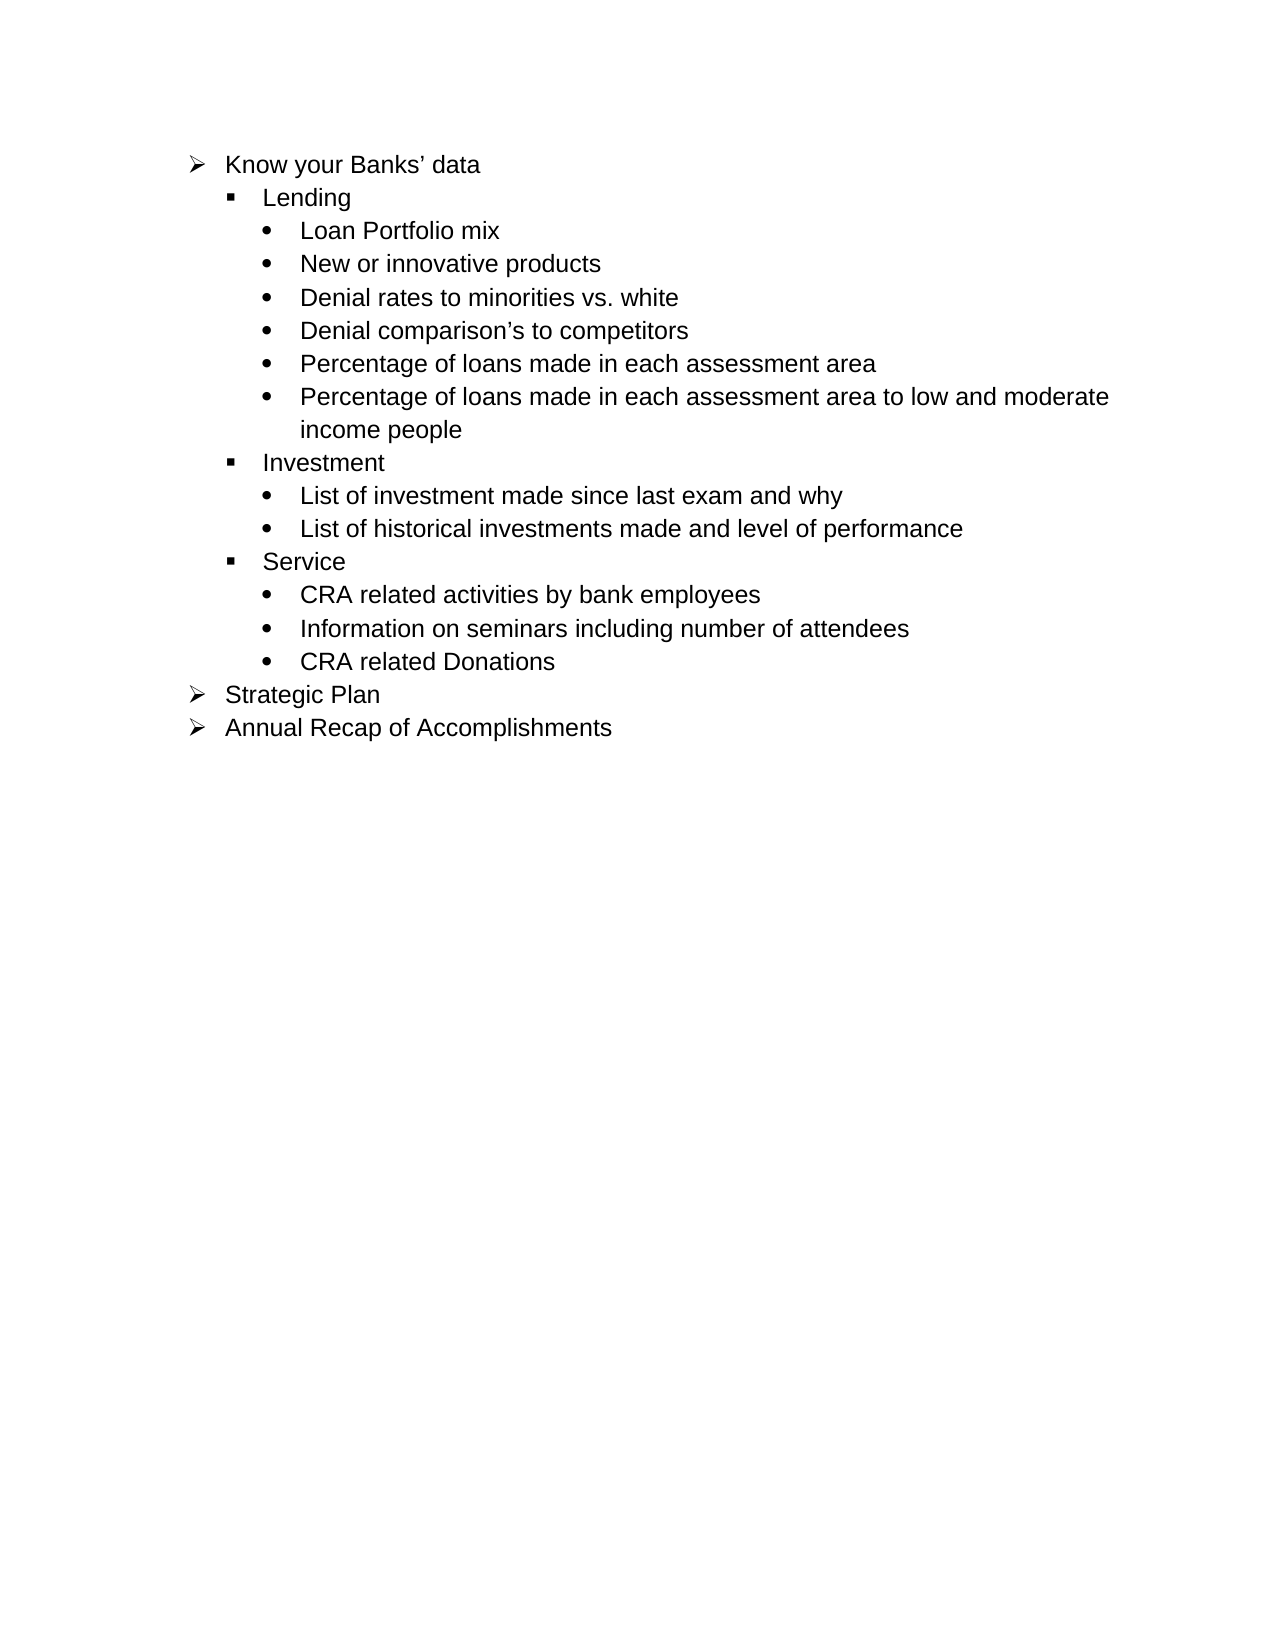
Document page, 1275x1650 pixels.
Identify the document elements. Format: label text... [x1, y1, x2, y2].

list Annual Recap of Accomplishments [187, 713, 1125, 742]
list Lending [225, 183, 1125, 212]
list Denial rates to minorities vs. white [262, 282, 1125, 311]
list Loan Portfolio mix [262, 216, 1125, 245]
list Strategic Plan [187, 680, 1125, 709]
list List of historical investments made and level of performance [262, 514, 1125, 543]
list List of investment made since last exam and why [262, 481, 1125, 510]
list Service [225, 547, 1125, 576]
list Denial comparison’s to competitors [262, 316, 1125, 344]
list Percentage of loans made in each assessment area to low and moderate income people [262, 382, 1125, 444]
list Investment [225, 448, 1125, 477]
list Know your Banks’ data [187, 150, 1125, 179]
list CRA related activities by bank employees [262, 581, 1125, 609]
list Percentage of loans made in each assessment area [262, 349, 1125, 378]
list CRA related Donations [262, 647, 1125, 676]
list New or innovative products [262, 249, 1125, 278]
list Information on seminars including number of attendees [262, 614, 1125, 642]
